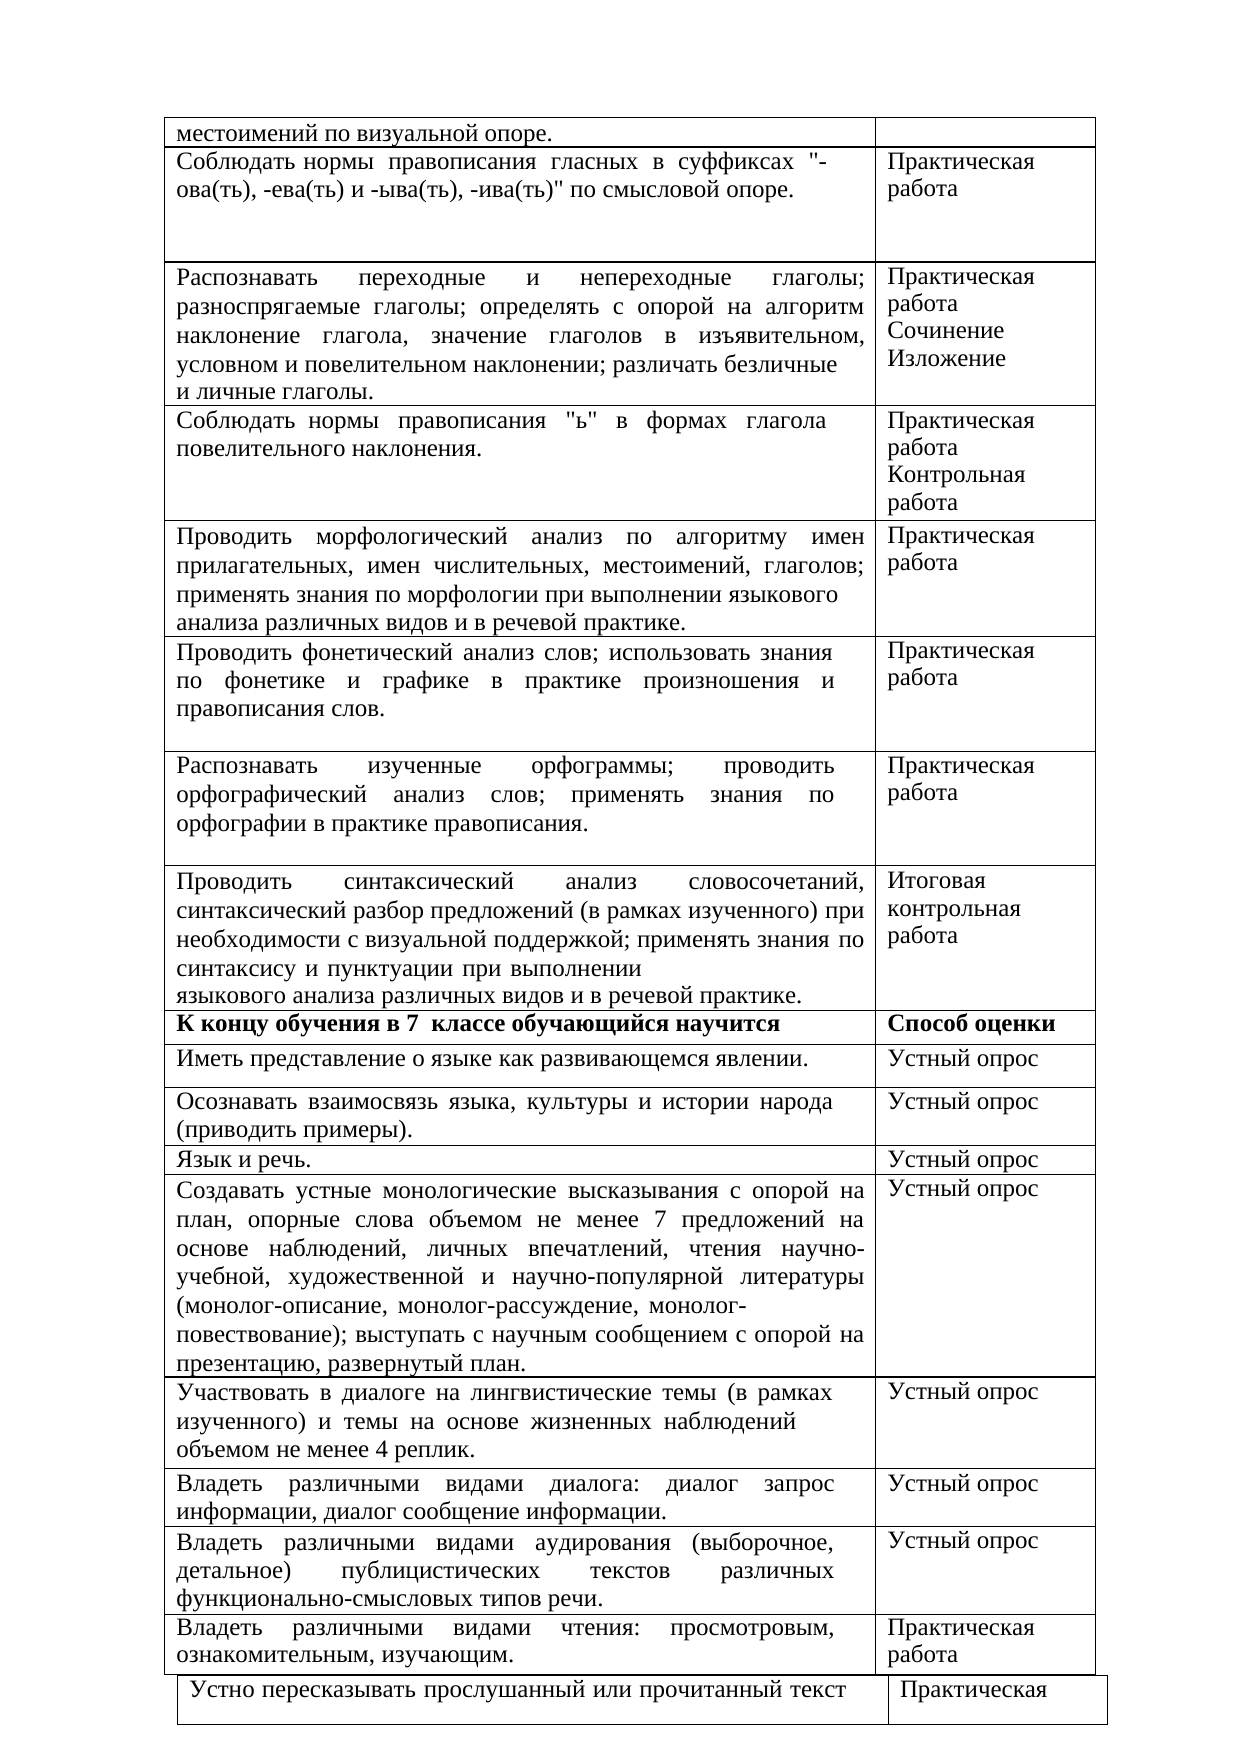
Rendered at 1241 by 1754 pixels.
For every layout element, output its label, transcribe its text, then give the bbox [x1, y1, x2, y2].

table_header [876, 118, 1095, 146]
table_cell Проводить синтаксический анализ словосочетаний, синтаксический разбор предложений (в рамках изученного) при необходимости с визуальной поддержкой; применять знания по синтаксису и пунктуации при выполнении языкового анализа различных видов и в речевой практике. [165, 866, 875, 1009]
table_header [889, 1676, 1107, 1724]
table_cell Устный опрос [876, 1045, 1095, 1087]
table_cell Участвовать в диалоге на лингвистические темы (в рамках изученного) и темы на основе жизненных наблюдений объемом не менее 4 реплик. [165, 1378, 875, 1468]
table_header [178, 1676, 888, 1724]
table_cell Проводить морфологический анализ по алгоритму имен прилагательных, имен числительных, местоимений, глаголов; применять знания по морфологии при выполнении языкового анализа различных видов и в речевой практике. [165, 521, 875, 636]
table_cell Владеть различными видами аудирования (выборочное, детальное) публицистических текстов различных функционально-смысловых типов речи. [165, 1527, 875, 1613]
table_cell Распознавать переходные и непереходные глаголы; разноспрягаемые глаголы; определять с опорой на алгоритм наклонение глагола, значение глаголов в изъявительном, условном и повелительном наклонении; различать безличные и личные глаголы. [165, 263, 875, 405]
table_cell Устный опрос [876, 1378, 1095, 1468]
table_cell Устный опрос [876, 1088, 1095, 1145]
table_cell Устный опрос [876, 1527, 1095, 1613]
table_cell Практическая работа [876, 637, 1095, 751]
table_cell Практическая работа [876, 1615, 1095, 1673]
table_cell Практическая работа [876, 752, 1095, 865]
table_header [165, 118, 875, 146]
table_cell Проводить фонетический анализ слов; использовать знания по фонетике и графике в практике произношения и правописания слов. [165, 637, 875, 751]
table_cell Соблюдать нормы правописания "ь" в формах глагола повелительного наклонения. [165, 406, 875, 520]
table_cell Практическая работа Сочинение Изложение [876, 263, 1095, 405]
table_cell Создавать устные монологические высказывания с опорой на план, опорные слова объемом не менее 7 предложений на основе наблюдений, личных впечатлений, чтения научно- учебной, художественной и научно-популярной литературы (монолог-описание, монолог-рассуждение, монолог- повествование); выступать с научным сообщением с опорой на презентацию, развернутый план. [165, 1175, 875, 1376]
table_cell Иметь представление о языке как развивающемся явлении. [165, 1045, 875, 1087]
table_cell Практическая работа [876, 148, 1095, 261]
table_cell Владеть различными видами чтения: просмотровым, ознакомительным, изучающим. [165, 1615, 875, 1673]
table_cell Устный опрос [876, 1469, 1095, 1526]
table_cell Владеть различными видами диалога: диалог запрос информации, диалог сообщение информации. [165, 1469, 875, 1526]
table_cell К концу обучения в 7 классе обучающийся научится [165, 1011, 875, 1044]
table_cell Соблюдать нормы правописания гласных в суффиксах "- ова(ть), -ева(ть) и -ыва(ть), -ива(ть)" по смысловой опоре. [165, 148, 875, 261]
table_cell Устный опрос [876, 1175, 1095, 1376]
table_cell Устный опрос [876, 1146, 1095, 1174]
table_cell Практическая работа Контрольная работа [876, 406, 1095, 520]
table_cell Практическая работа [876, 521, 1095, 636]
table_cell Итоговая контрольная работа [876, 866, 1095, 1009]
table_cell Способ оценки [876, 1011, 1095, 1044]
table_cell Осознавать взаимосвязь языка, культуры и истории народа (приводить примеры). [165, 1088, 875, 1145]
table_cell Распознавать изученные орфограммы; проводить орфографический анализ слов; применять знания по орфографии в практике правописания. [165, 752, 875, 865]
table_cell Язык и речь. [165, 1146, 875, 1174]
